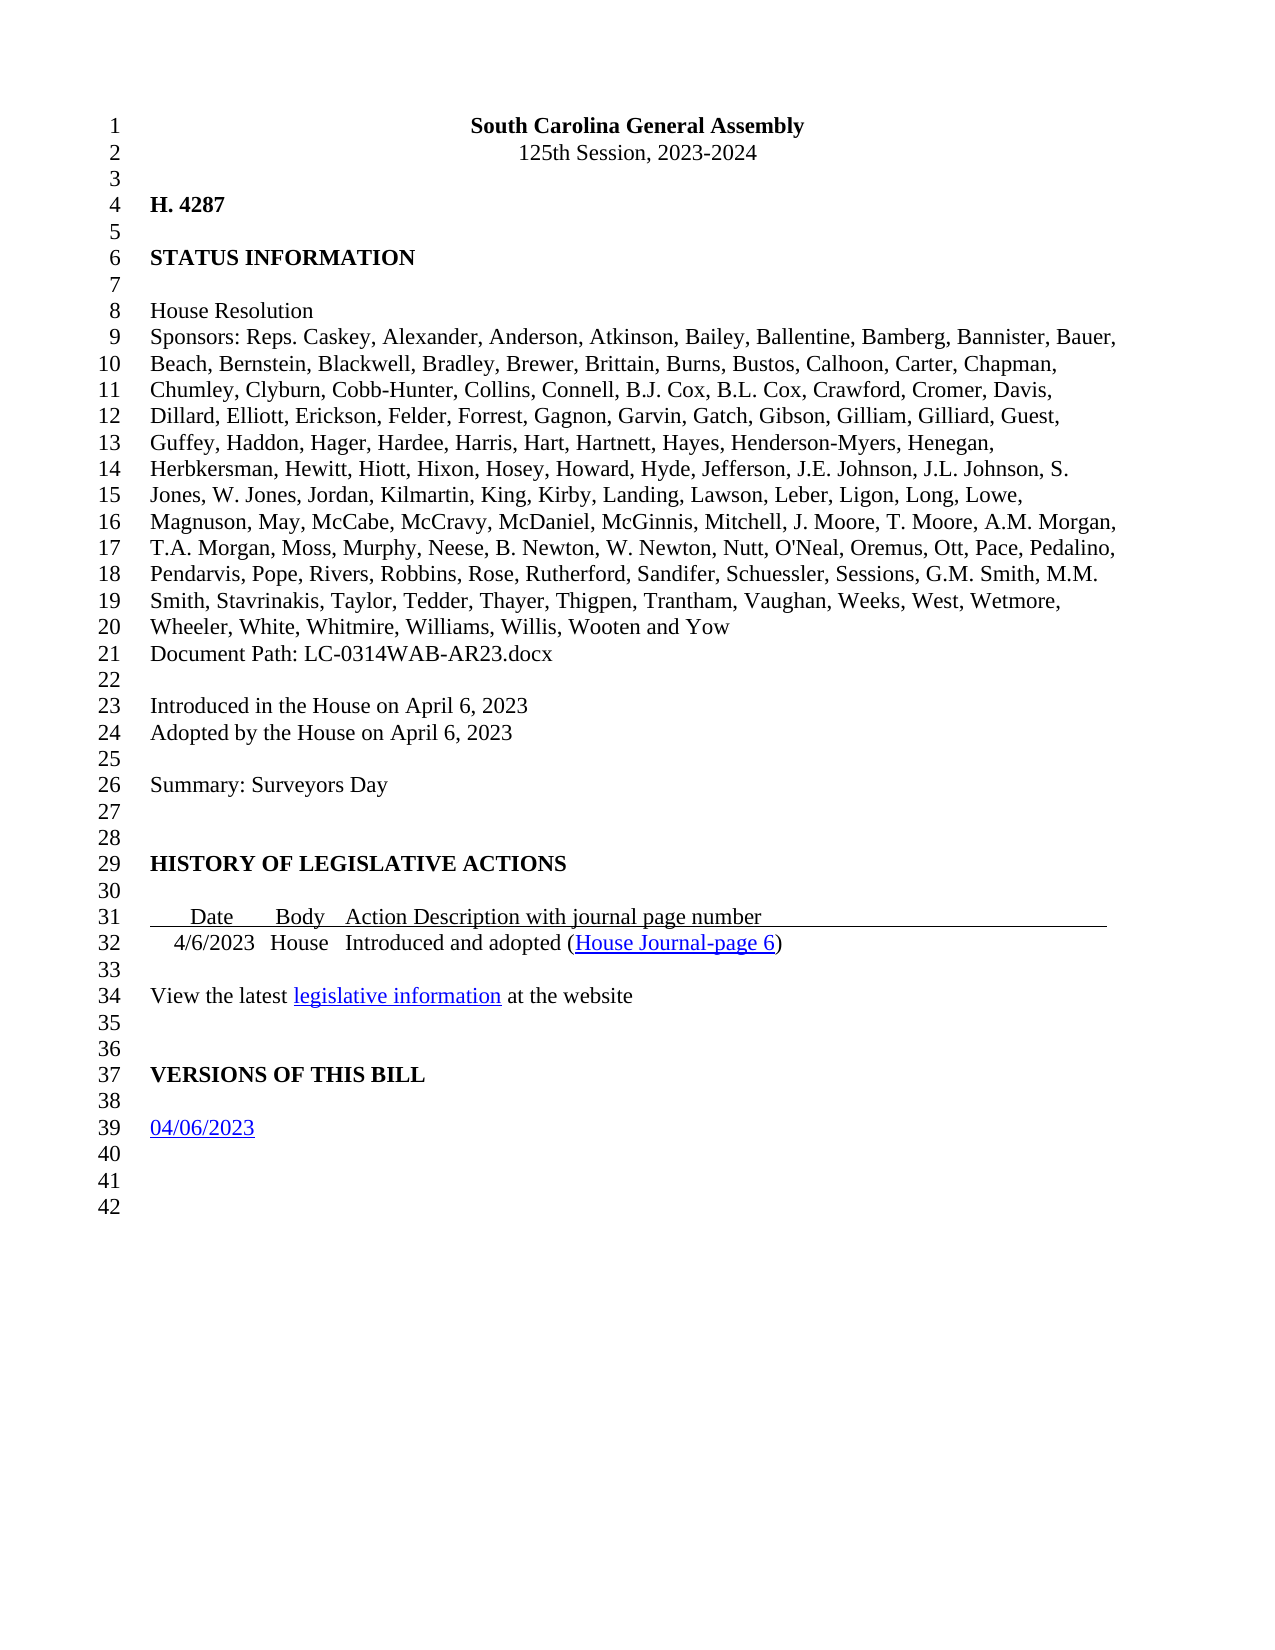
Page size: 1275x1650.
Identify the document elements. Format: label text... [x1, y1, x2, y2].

text Summary: Surveyors Day [150, 771, 1125, 798]
text HISTORY OF LEGISLATIVE ACTIONS [150, 850, 1125, 877]
text H. 4287 [150, 192, 1125, 218]
text Sponsors: Reps. Caskey, Alexander, Anderson, Atkinson, Bailey, Ballentine, Bamberg, Bannister, Bauer, Beach, Bernstein, Blackwell, Bradley, Brewer, Brittain, Burns, Bustos, Calhoon, Carter, Chapman, Chumley, Clyburn, Cobb-Hunter, Collins, Connell, B.J. Cox, B.L. Cox, Crawford, Cromer, Davis, Dillard, Elliott, Erickson, Felder, Forrest, Gagnon, Garvin, Gatch, Gibson, Gilliam, Gilliard, Guest, Guffey, Haddon, Hager, Hardee, Harris, Hart, Hartnett, Hayes, Henderson-Myers, Henegan, Herbkersman, Hewitt, Hiott, Hixon, Hosey, Howard, Hyde, Jefferson, J.E. Johnson, J.L. Johnson, S. Jones, W. Jones, Jordan, Kilmartin, King, Kirby, Landing, Lawson, Leber, Ligon, Long, Lowe, Magnuson, May, McCabe, McCravy, McDaniel, McGinnis, Mitchell, J. Moore, T. Moore, A.M. Morgan, T.A. Morgan, Moss, Murphy, Neese, B. Newton, W. Newton, Nutt, O'Neal, Oremus, Ott, Pace, Pedalino, Pendarvis, Pope, Rivers, Robbins, Rose, Rutherford, Sandifer, Schuessler, Sessions, G.M. Smith, M.M. Smith, Stavrinakis, Taylor, Tedder, Thayer, Thigpen, Trantham, Vaughan, Weeks, West, Wetmore, Wheeler, White, Whitmire, Williams, Willis, Wooten and Yow [150, 323, 1125, 639]
text Date Body Action Description with journal page number [150, 903, 1125, 929]
text STATUS INFORMATION [150, 244, 1125, 271]
text VERSIONS OF THIS BILL [150, 1061, 1125, 1088]
text 04/06/2023 [150, 1114, 1125, 1140]
text House Resolution [150, 297, 1125, 323]
text 4/6/2023 House Introduced and adopted (House Journal-page 6) [150, 929, 1125, 956]
text Document Path: LC-0314WAB-AR23.docx [150, 639, 1125, 666]
text View the latest legislative information at the website [150, 982, 1125, 1008]
text Introduced in the House on April 6, 2023 [150, 692, 1125, 719]
text 125th Session, 2023-2024 [150, 139, 1125, 165]
text Adopted by the House on April 6, 2023 [150, 719, 1125, 745]
text South Carolina General Assembly [150, 112, 1125, 139]
